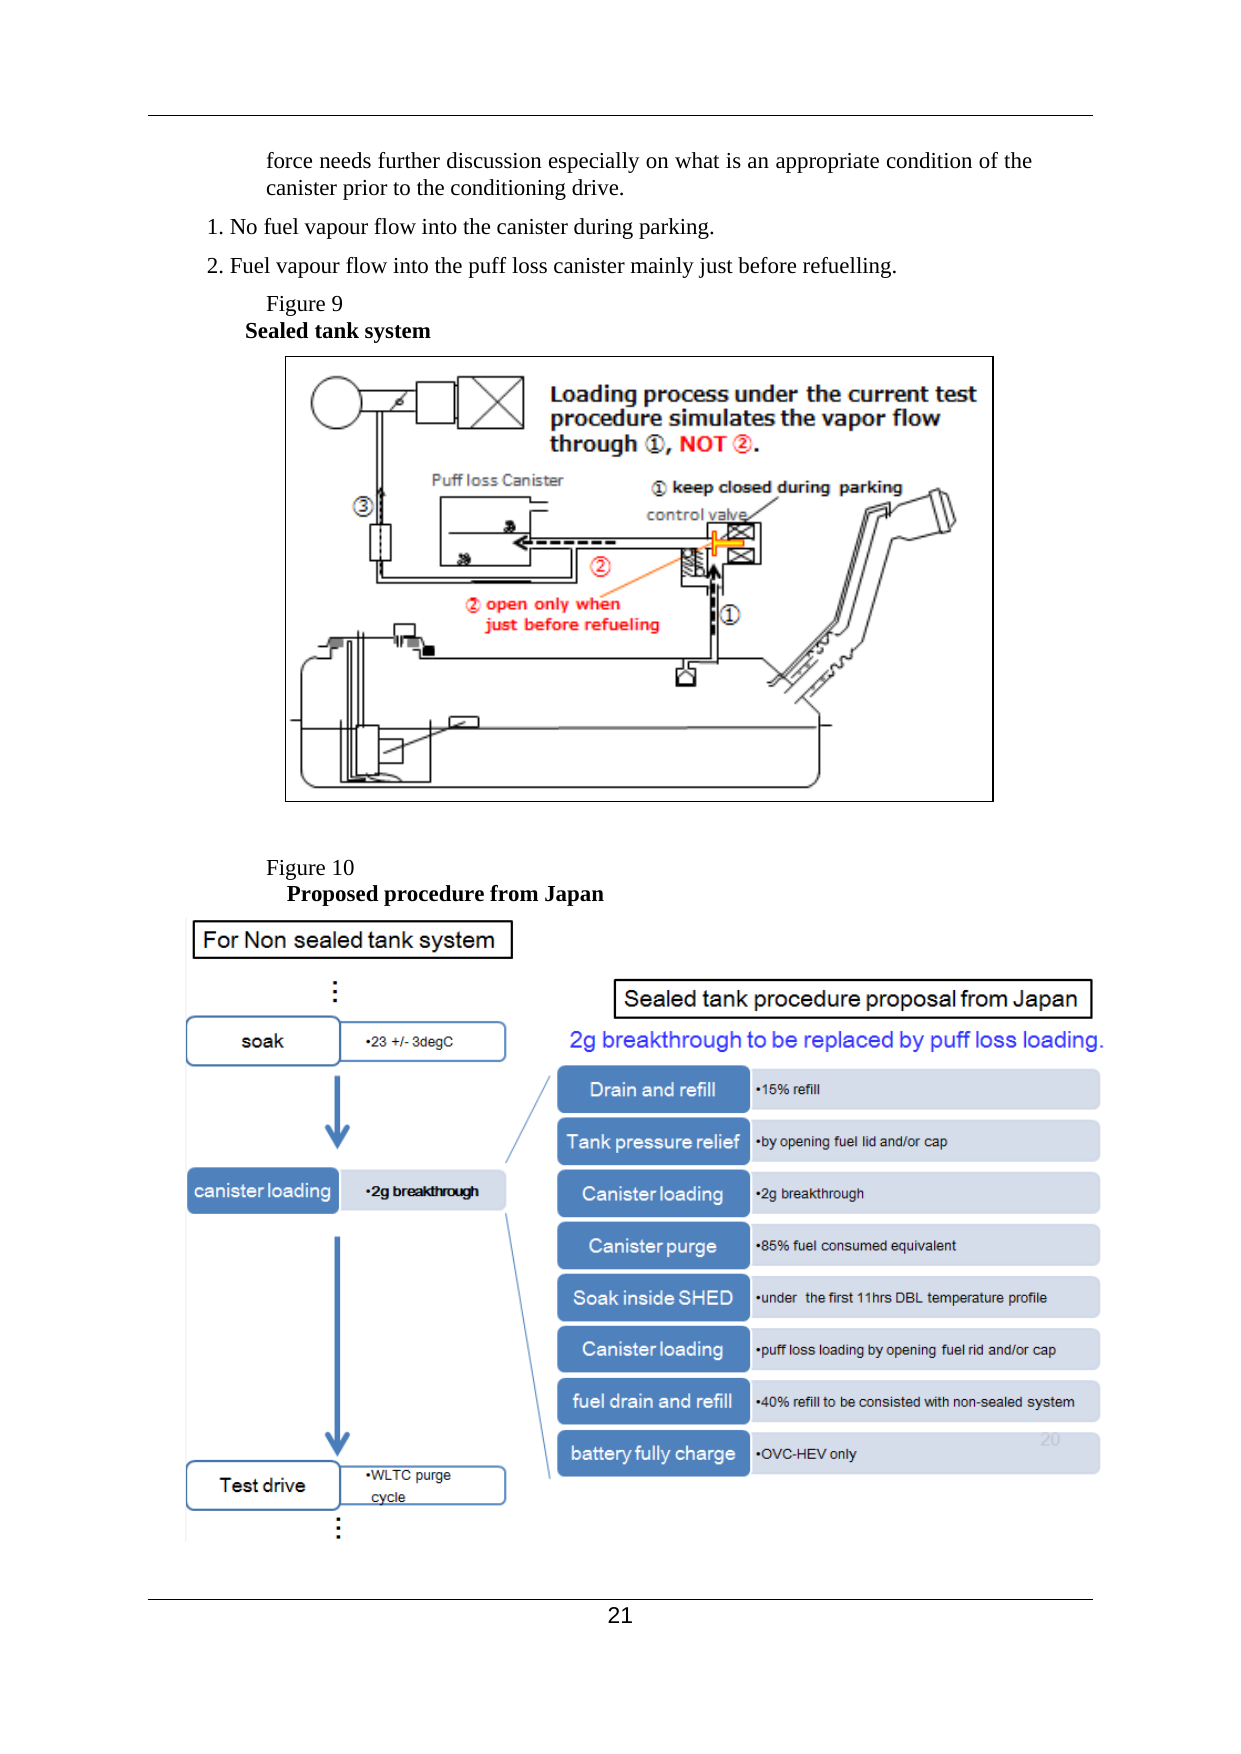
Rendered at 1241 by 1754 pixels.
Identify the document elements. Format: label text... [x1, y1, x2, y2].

text 1. No fuel vapour flow into the canister during parking. [207, 213, 1033, 239]
picture [286, 357, 992, 801]
text 2. Fuel vapour flow into the puff loss canister mainly just before refuelling. [207, 252, 1033, 278]
text Proposed procedure from Japan [168, 880, 1033, 906]
text Figure 9 [266, 291, 1033, 317]
text Sealed tank system [245, 317, 1033, 343]
text Figure 10 [266, 854, 1033, 880]
picture [185, 918, 1107, 1542]
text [245, 148, 1033, 200]
